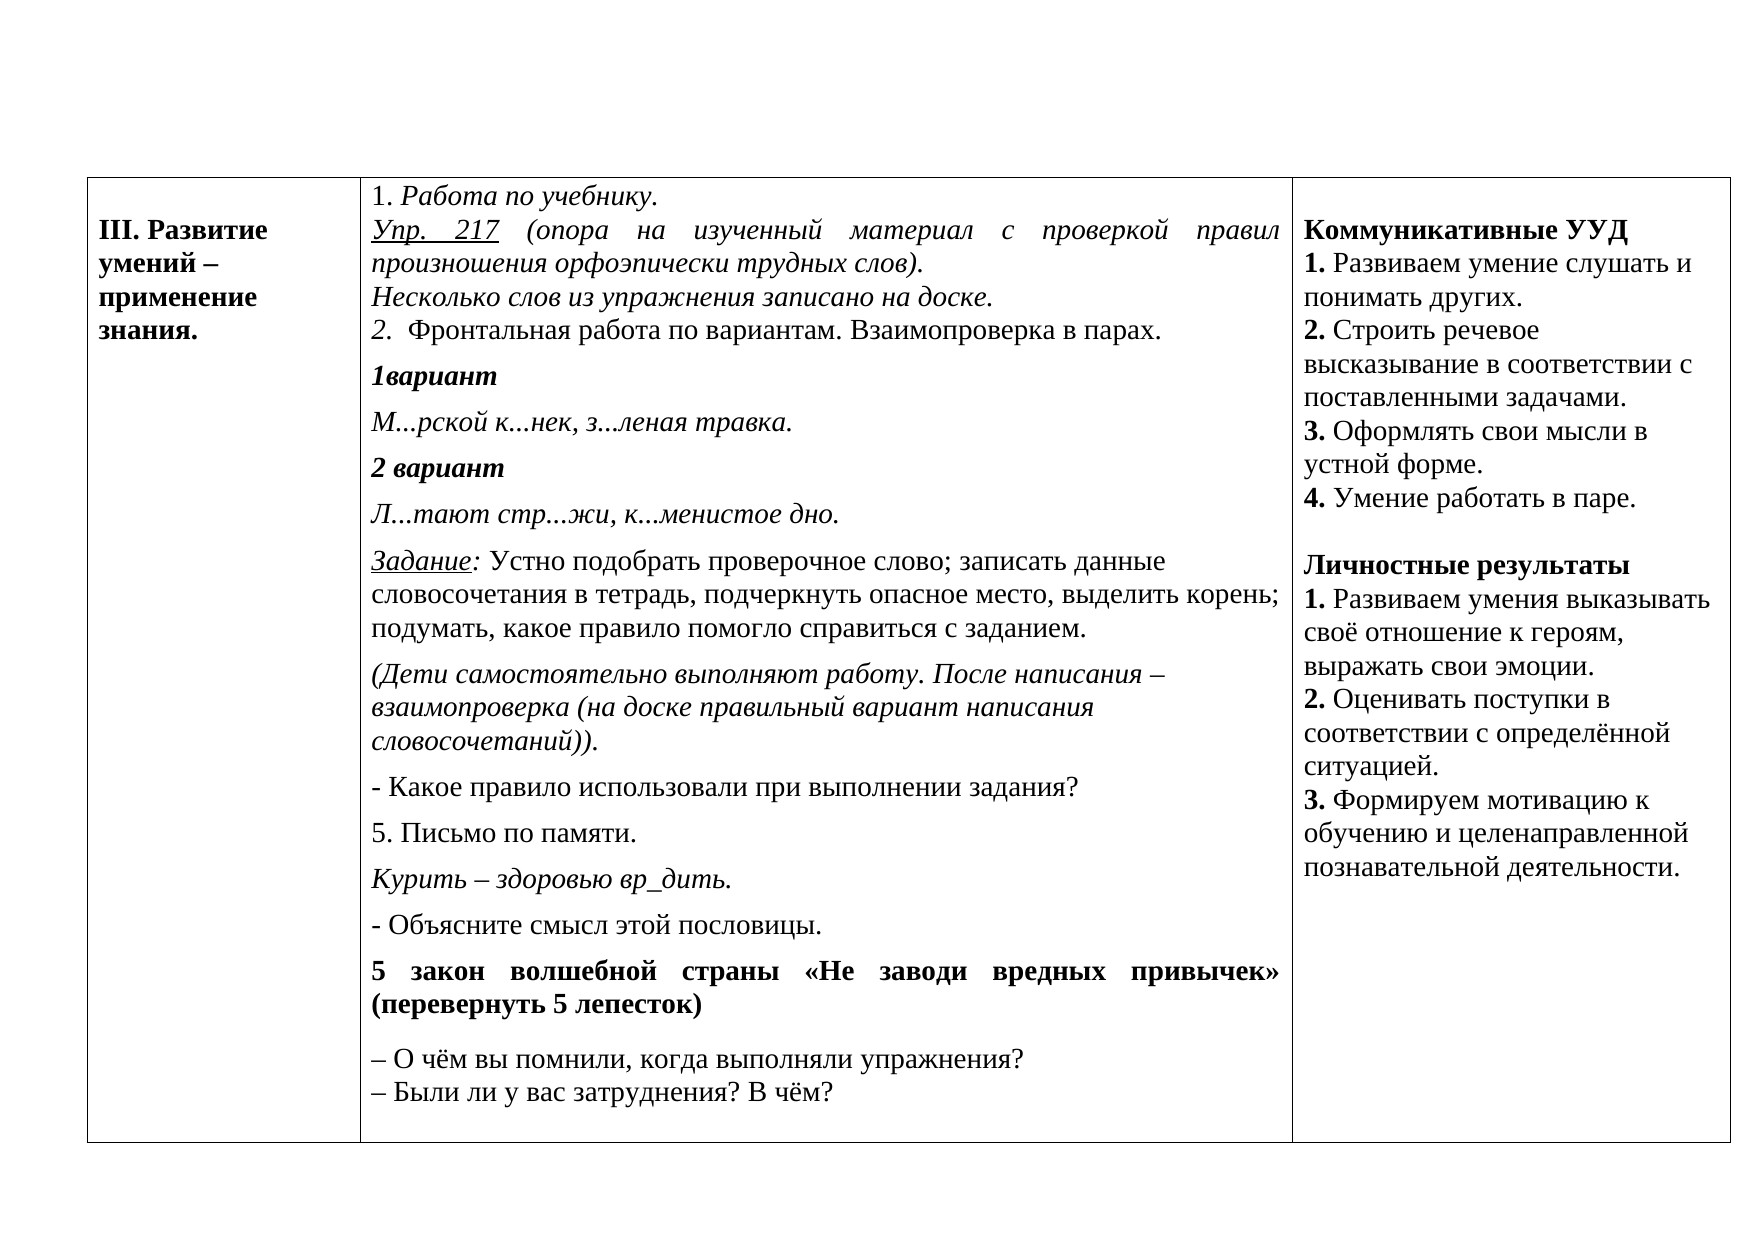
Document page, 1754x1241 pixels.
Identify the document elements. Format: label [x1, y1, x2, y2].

table_cell [88, 178, 360, 1142]
table_cell [1293, 178, 1730, 1142]
table_cell [361, 178, 1292, 1142]
